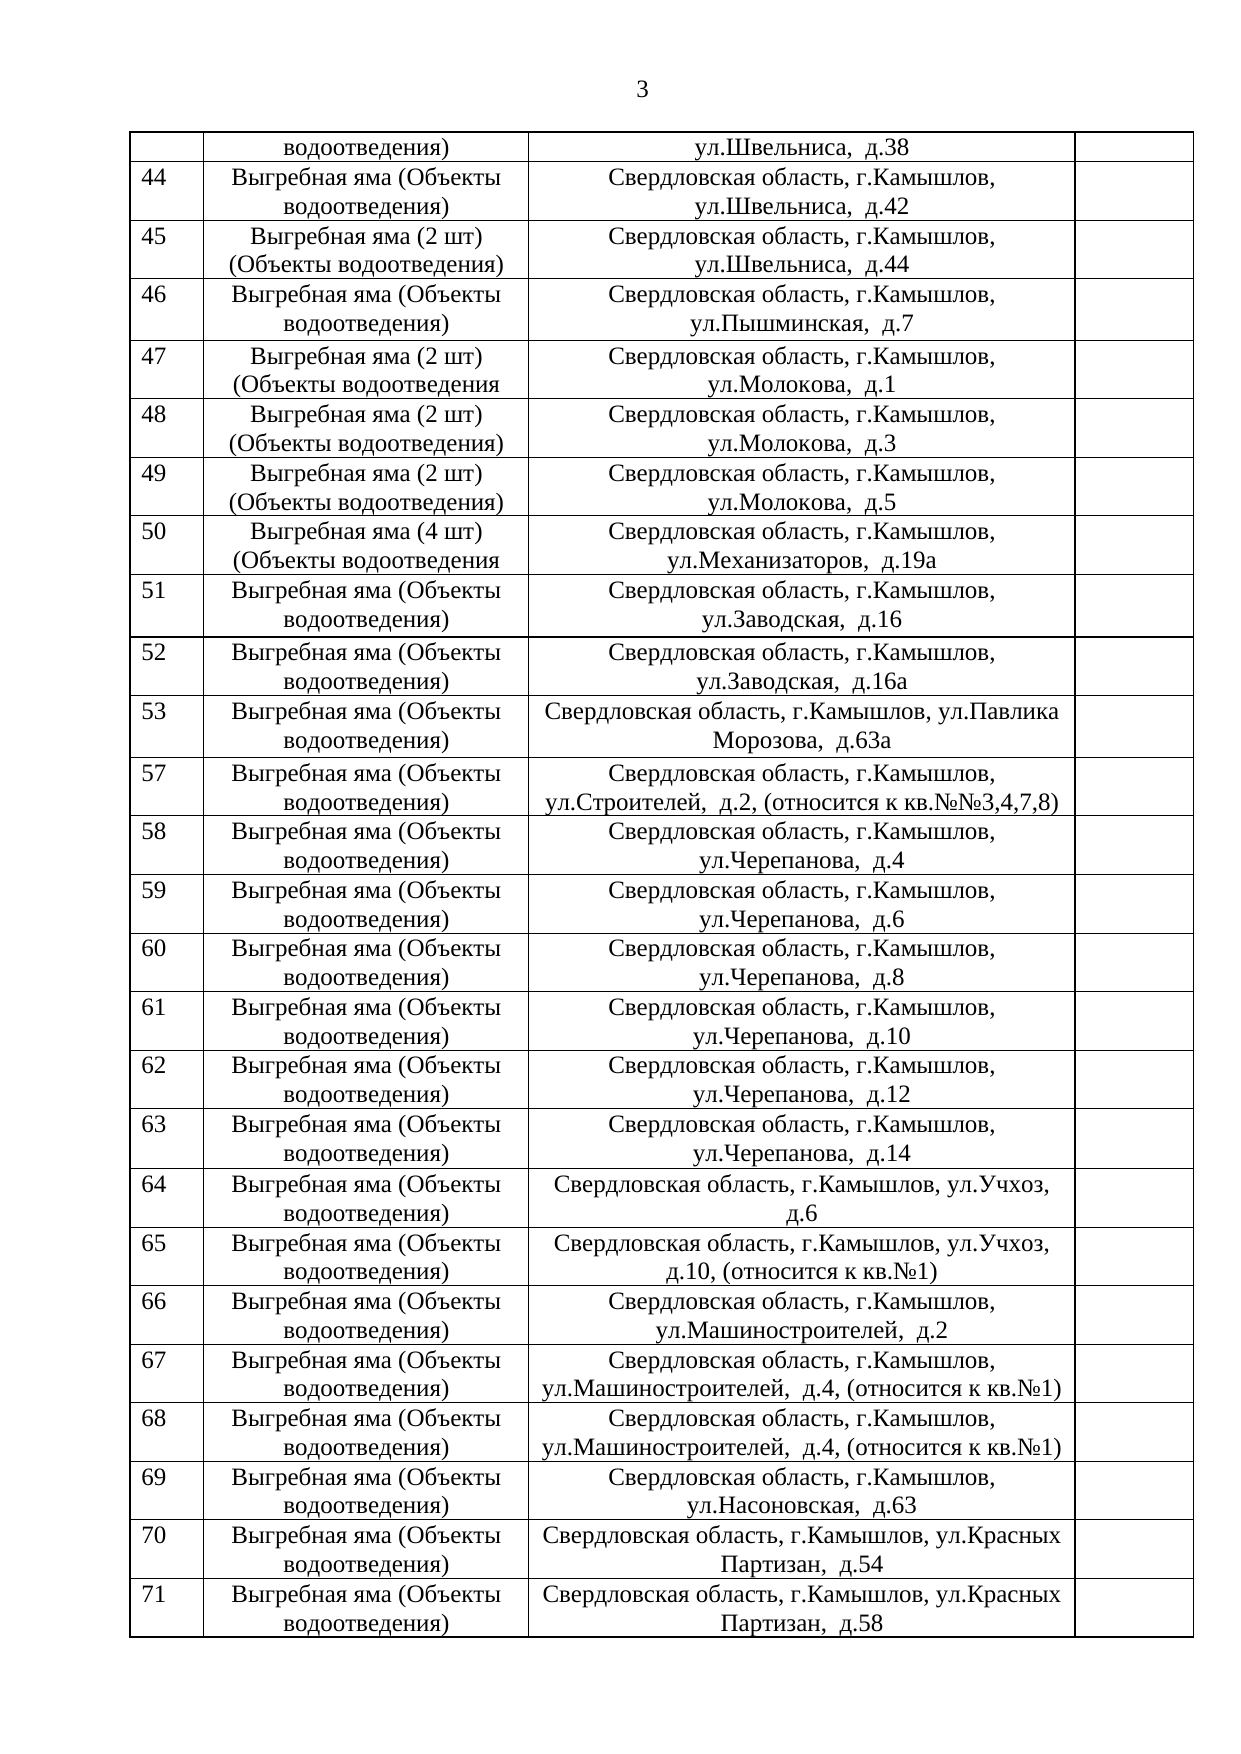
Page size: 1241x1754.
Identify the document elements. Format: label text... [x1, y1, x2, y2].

table_cell Выгребная яма (Объекты водоотведения) [204, 1228, 528, 1285]
table_cell Выгребная яма (Объекты водоотведения) [204, 1051, 528, 1108]
table_cell Свердловская область, г.Камышлов, ул.Пышминская, д.7 [529, 279, 1074, 340]
table_cell Свердловская область, г.Камышлов, ул.Заводская, д.16 [529, 575, 1074, 636]
table_cell 52 [131, 638, 203, 695]
table_cell [1076, 816, 1193, 874]
table_cell Свердловская область, г.Камышлов, ул.Машиностроителей, д.4, (относится к кв.№1) [529, 1345, 1074, 1402]
table_cell [1076, 638, 1193, 695]
table_cell Свердловская область, г.Камышлов, ул.Черепанова, д.10 [529, 992, 1074, 1049]
table_cell 47 [131, 341, 203, 398]
table_cell Свердловская область, г.Камышлов, ул.Черепанова, д.6 [529, 875, 1074, 932]
table_cell [1076, 875, 1193, 932]
table_cell [1076, 696, 1193, 757]
table_cell 53 [131, 696, 203, 757]
table_cell Свердловская область, г.Камышлов, ул.Черепанова, д.4 [529, 816, 1074, 874]
table_cell Свердловская область, г.Камышлов, ул.Учхоз, д.6 [529, 1169, 1074, 1227]
table_cell 71 [131, 1579, 203, 1636]
table_cell Свердловская область, г.Камышлов, ул.Красных Партизан, д.58 [529, 1579, 1074, 1636]
table_cell [1076, 758, 1193, 815]
table_cell Выгребная яма (Объекты водоотведения) [204, 696, 528, 757]
table_cell 70 [131, 1520, 203, 1578]
table_cell [1076, 341, 1193, 398]
table_cell 59 [131, 875, 203, 932]
table_cell 60 [131, 934, 203, 991]
table_cell Выгребная яма (Объекты водоотведения) [204, 1345, 528, 1402]
table_cell 51 [131, 575, 203, 636]
table_cell 48 [131, 399, 203, 457]
table_cell [1076, 458, 1193, 515]
table_cell [1076, 1286, 1193, 1344]
table_cell Свердловская область, г.Камышлов, ул.Швельниса, д.42 [529, 162, 1074, 220]
table_cell [1076, 1345, 1193, 1402]
table_cell Свердловская область, г.Камышлов, ул.Заводская, д.16а [529, 638, 1074, 695]
table_cell [1076, 1109, 1193, 1168]
table_cell [1076, 279, 1193, 340]
table_cell Выгребная яма (Объекты водоотведения) [204, 1462, 528, 1519]
table_cell 58 [131, 816, 203, 874]
table_cell 57 [131, 758, 203, 815]
table_cell Выгребная яма (Объекты водоотведения) [204, 875, 528, 932]
table_cell 43 [131, 133, 203, 161]
table_cell Свердловская область, г.Камышлов, ул.Павлика Морозова, д.63а [529, 696, 1074, 757]
table_cell [1076, 221, 1193, 278]
table_cell 68 [131, 1403, 203, 1461]
table_cell [1076, 399, 1193, 457]
table_cell 50 [131, 516, 203, 574]
table_cell 62 [131, 1051, 203, 1108]
table_cell Свердловская область, г.Камышлов, ул.Молокова, д.1 [529, 341, 1074, 398]
table_cell Выгребная яма (Объекты водоотведения) [204, 816, 528, 874]
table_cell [204, 133, 528, 161]
table_cell Выгребная яма (2 шт) (Объекты водоотведения [204, 341, 528, 398]
table_cell 49 [131, 458, 203, 515]
table_cell Выгребная яма (Объекты водоотведения) [204, 758, 528, 815]
table_cell [1076, 575, 1193, 636]
table_cell Выгребная яма (Объекты водоотведения) [204, 1520, 528, 1578]
table_cell [1076, 992, 1193, 1049]
table_cell Выгребная яма (2 шт) (Объекты водоотведения) [204, 399, 528, 457]
table_cell 45 [131, 221, 203, 278]
table_cell Выгребная яма (Объекты водоотведения) [204, 1286, 528, 1344]
table_cell 46 [131, 279, 203, 340]
table_cell 69 [131, 1462, 203, 1519]
table_cell 65 [131, 1228, 203, 1285]
table_cell Свердловская область, г.Камышлов, ул.Красных Партизан, д.54 [529, 1520, 1074, 1578]
table_cell [1076, 1462, 1193, 1519]
table_cell [1076, 133, 1193, 161]
table_cell 64 [131, 1169, 203, 1227]
table_cell Выгребная яма (2 шт) (Объекты водоотведения) [204, 458, 528, 515]
table_cell [1076, 1579, 1193, 1636]
table_cell Выгребная яма (Объекты водоотведения) [204, 279, 528, 340]
table_cell [1076, 1228, 1193, 1285]
table_cell 67 [131, 1345, 203, 1402]
table_cell [1076, 1403, 1193, 1461]
table_cell Свердловская область, г.Камышлов, ул.Черепанова, д.12 [529, 1051, 1074, 1108]
table_cell 44 [131, 162, 203, 220]
table_cell [1076, 516, 1193, 574]
table_cell Выгребная яма (Объекты водоотведения) [204, 638, 528, 695]
table_cell Выгребная яма (Объекты водоотведения) [204, 162, 528, 220]
table_cell Выгребная яма (Объекты водоотведения) [204, 1169, 528, 1227]
table_cell 61 [131, 992, 203, 1049]
table_cell [1076, 1169, 1193, 1227]
table_cell Выгребная яма (Объекты водоотведения) [204, 1109, 528, 1168]
table_cell Выгребная яма (Объекты водоотведения) [204, 934, 528, 991]
table_cell Свердловская область, г.Камышлов, ул.Механизаторов, д.19а [529, 516, 1074, 574]
table_cell Выгребная яма (Объекты водоотведения) [204, 1403, 528, 1461]
table_cell Свердловская область, г.Камышлов, ул.Насоновская, д.63 [529, 1462, 1074, 1519]
table_cell Свердловская область, г.Камышлов, ул.Учхоз, д.10, (относится к кв.№1) [529, 1228, 1074, 1285]
table_cell Свердловская область, г.Камышлов, ул.Молокова, д.5 [529, 458, 1074, 515]
table_cell [1076, 934, 1193, 991]
table_cell Выгребная яма (Объекты водоотведения) [204, 992, 528, 1049]
table_cell 63 [131, 1109, 203, 1168]
table_cell [1076, 162, 1193, 220]
table_cell Свердловская область, г.Камышлов, ул.Черепанова, д.8 [529, 934, 1074, 991]
table_cell Свердловская область, г.Камышлов, ул.Машиностроителей, д.2 [529, 1286, 1074, 1344]
table_cell Выгребная яма (2 шт) (Объекты водоотведения) [204, 221, 528, 278]
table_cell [204, 1579, 528, 1636]
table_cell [529, 133, 1074, 161]
table_cell 66 [131, 1286, 203, 1344]
table_cell Свердловская область, г.Камышлов, ул.Черепанова, д.14 [529, 1109, 1074, 1168]
table_cell Выгребная яма (Объекты водоотведения) [204, 575, 528, 636]
table_cell Свердловская область, г.Камышлов, ул.Молокова, д.3 [529, 399, 1074, 457]
table_cell Выгребная яма (4 шт) (Объекты водоотведения [204, 516, 528, 574]
table_cell [1076, 1520, 1193, 1578]
table_cell Свердловская область, г.Камышлов, ул.Швельниса, д.44 [529, 221, 1074, 278]
table_cell [1076, 1051, 1193, 1108]
table_cell Свердловская область, г.Камышлов, ул.Машиностроителей, д.4, (относится к кв.№1) [529, 1403, 1074, 1461]
table_cell Свердловская область, г.Камышлов, ул.Строителей, д.2, (относится к кв.№№3,4,7,8) [529, 758, 1074, 815]
